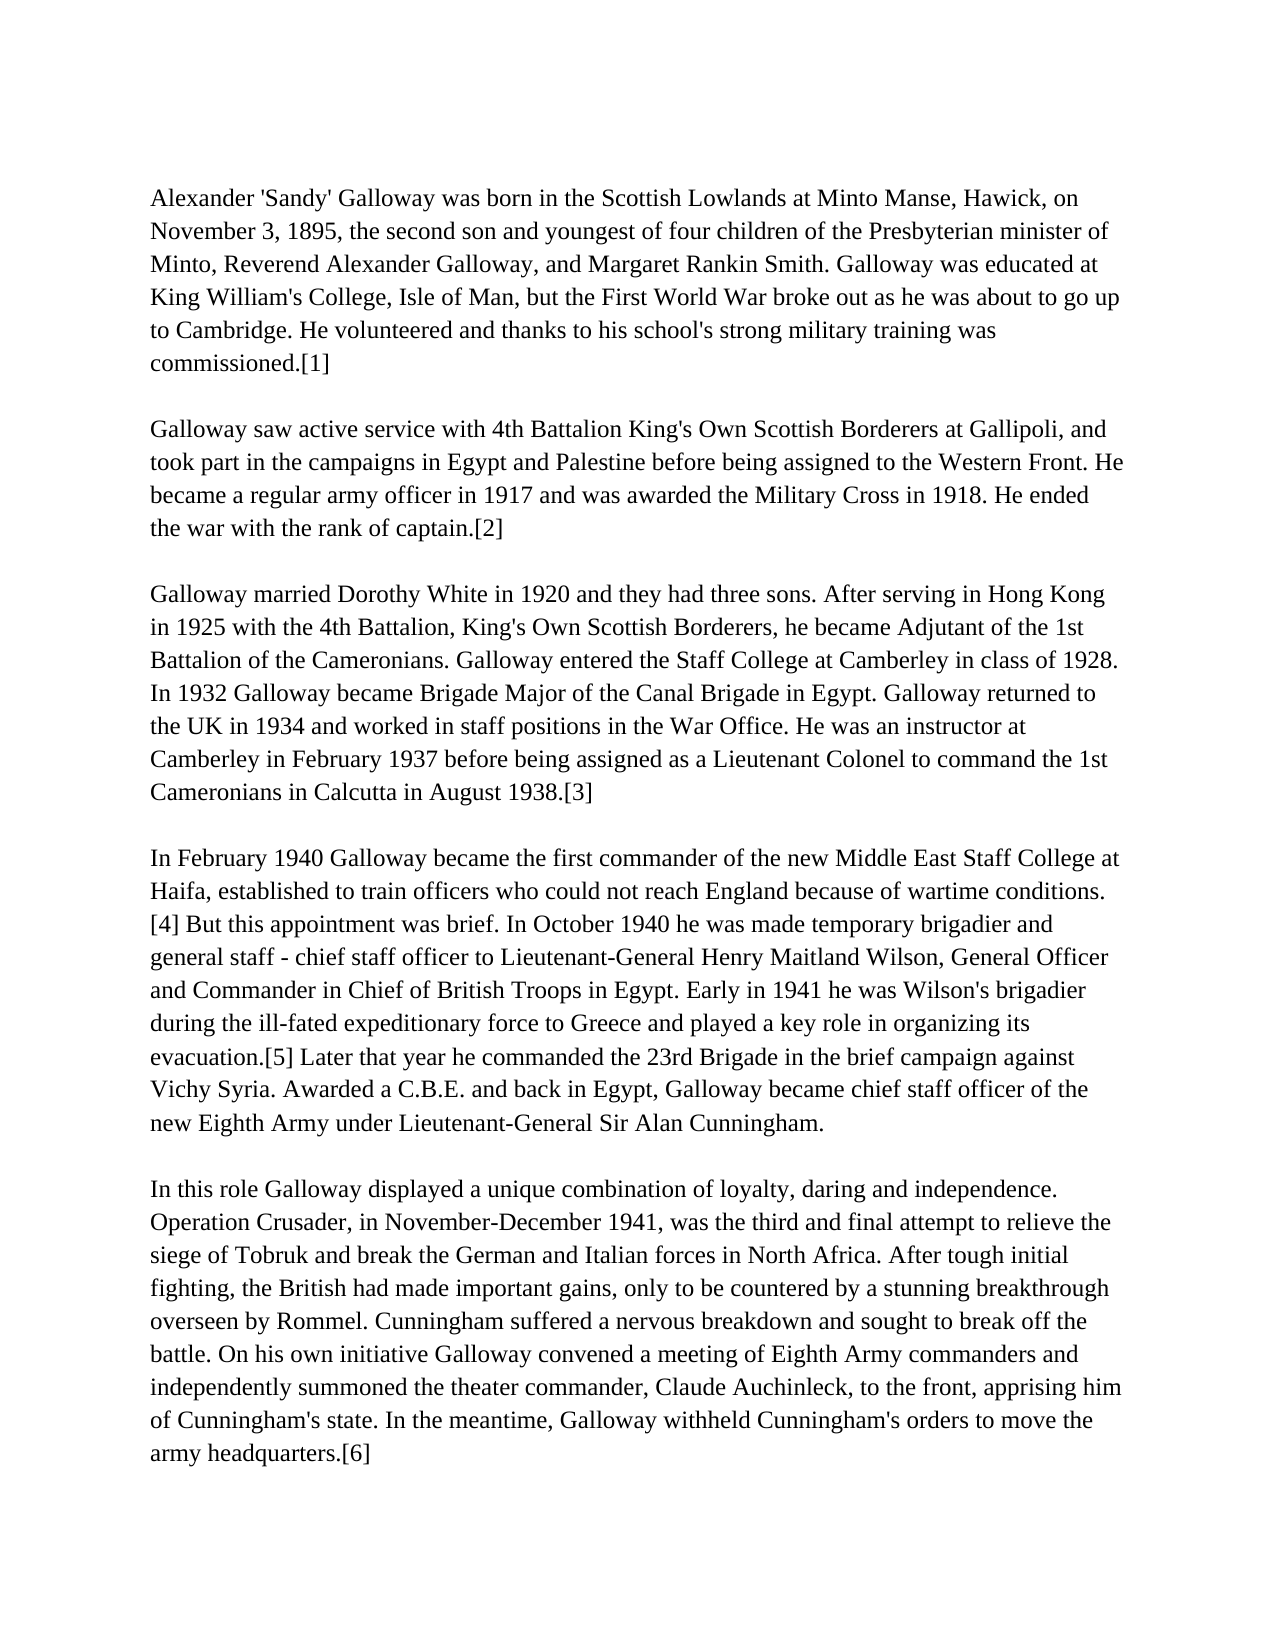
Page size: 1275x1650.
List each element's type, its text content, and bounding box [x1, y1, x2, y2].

text Alexander 'Sandy' Galloway was born in the Scottish Lowlands at Minto Manse, Hawick, on November 3, 1895, the second son and youngest of four children of the Presbyterian minister of Minto, Reverend Alexander Galloway, and Margaret Rankin Smith. Galloway was educated at King William's College, Isle of Man, but the First World War broke out as he was about to go up to Cambridge. He volunteered and thanks to his school's strong military training was commissioned.[1] [150, 183, 1125, 377]
text In this role Galloway displayed a unique combination of loyalty, daring and independence. Operation Crusader, in November-December 1941, was the third and final attempt to relieve the siege of Tobruk and break the German and Italian forces in North Africa. After tough initial fighting, the British had made important gains, only to be countered by a stunning breakthrough overseen by Rommel. Cunningham suffered a nervous breakdown and sought to break off the battle. On his own initiative Galloway convened a meeting of Eighth Army commanders and independently summoned the theater commander, Claude Auchinleck, to the front, apprising him of Cunningham's state. In the meantime, Galloway withheld Cunningham's orders to move the army headquarters.[6] [150, 1174, 1125, 1467]
text Galloway married Dorothy White in 1920 and they had three sons. After serving in Hong Kong in 1925 with the 4th Battalion, King's Own Scottish Borderers, he became Adjutant of the 1st Battalion of the Cameronians. Galloway entered the Staff College at Camberley in class of 1928. In 1932 Galloway became Brigade Major of the Canal Brigade in Egypt. Galloway returned to the UK in 1934 and worked in staff positions in the War Office. He was an instructor at Camberley in February 1937 before being assigned as a Lieutenant Colonel to command the 1st Cameronians in Calcutta in August 1938.[3] [150, 579, 1125, 806]
text In February 1940 Galloway became the first commander of the new Middle East Staff College at Haifa, established to train officers who could not reach England because of wartime conditions.[4] But this appointment was brief. In October 1940 he was made temporary brigadier and general staff - chief staff officer to Lieutenant-General Henry Maitland Wilson, General Officer and Commander in Chief of British Troops in Egypt. Early in 1941 he was Wilson's brigadier during the ill-fated expeditionary force to Greece and played a key role in organizing its evacuation.[5] Later that year he commanded the 23rd Brigade in the brief campaign against Vichy Syria. Awarded a C.B.E. and back in Egypt, Galloway became chief staff officer of the new Eighth Army under Lieutenant-General Sir Alan Cunningham. [150, 843, 1125, 1136]
text Galloway saw active service with 4th Battalion King's Own Scottish Borderers at Gallipoli, and took part in the campaigns in Egypt and Palestine before being assigned to the Western Front. He became a regular army officer in 1917 and was awarded the Military Cross in 1918. He ended the war with the rank of captain.[2] [150, 414, 1125, 542]
